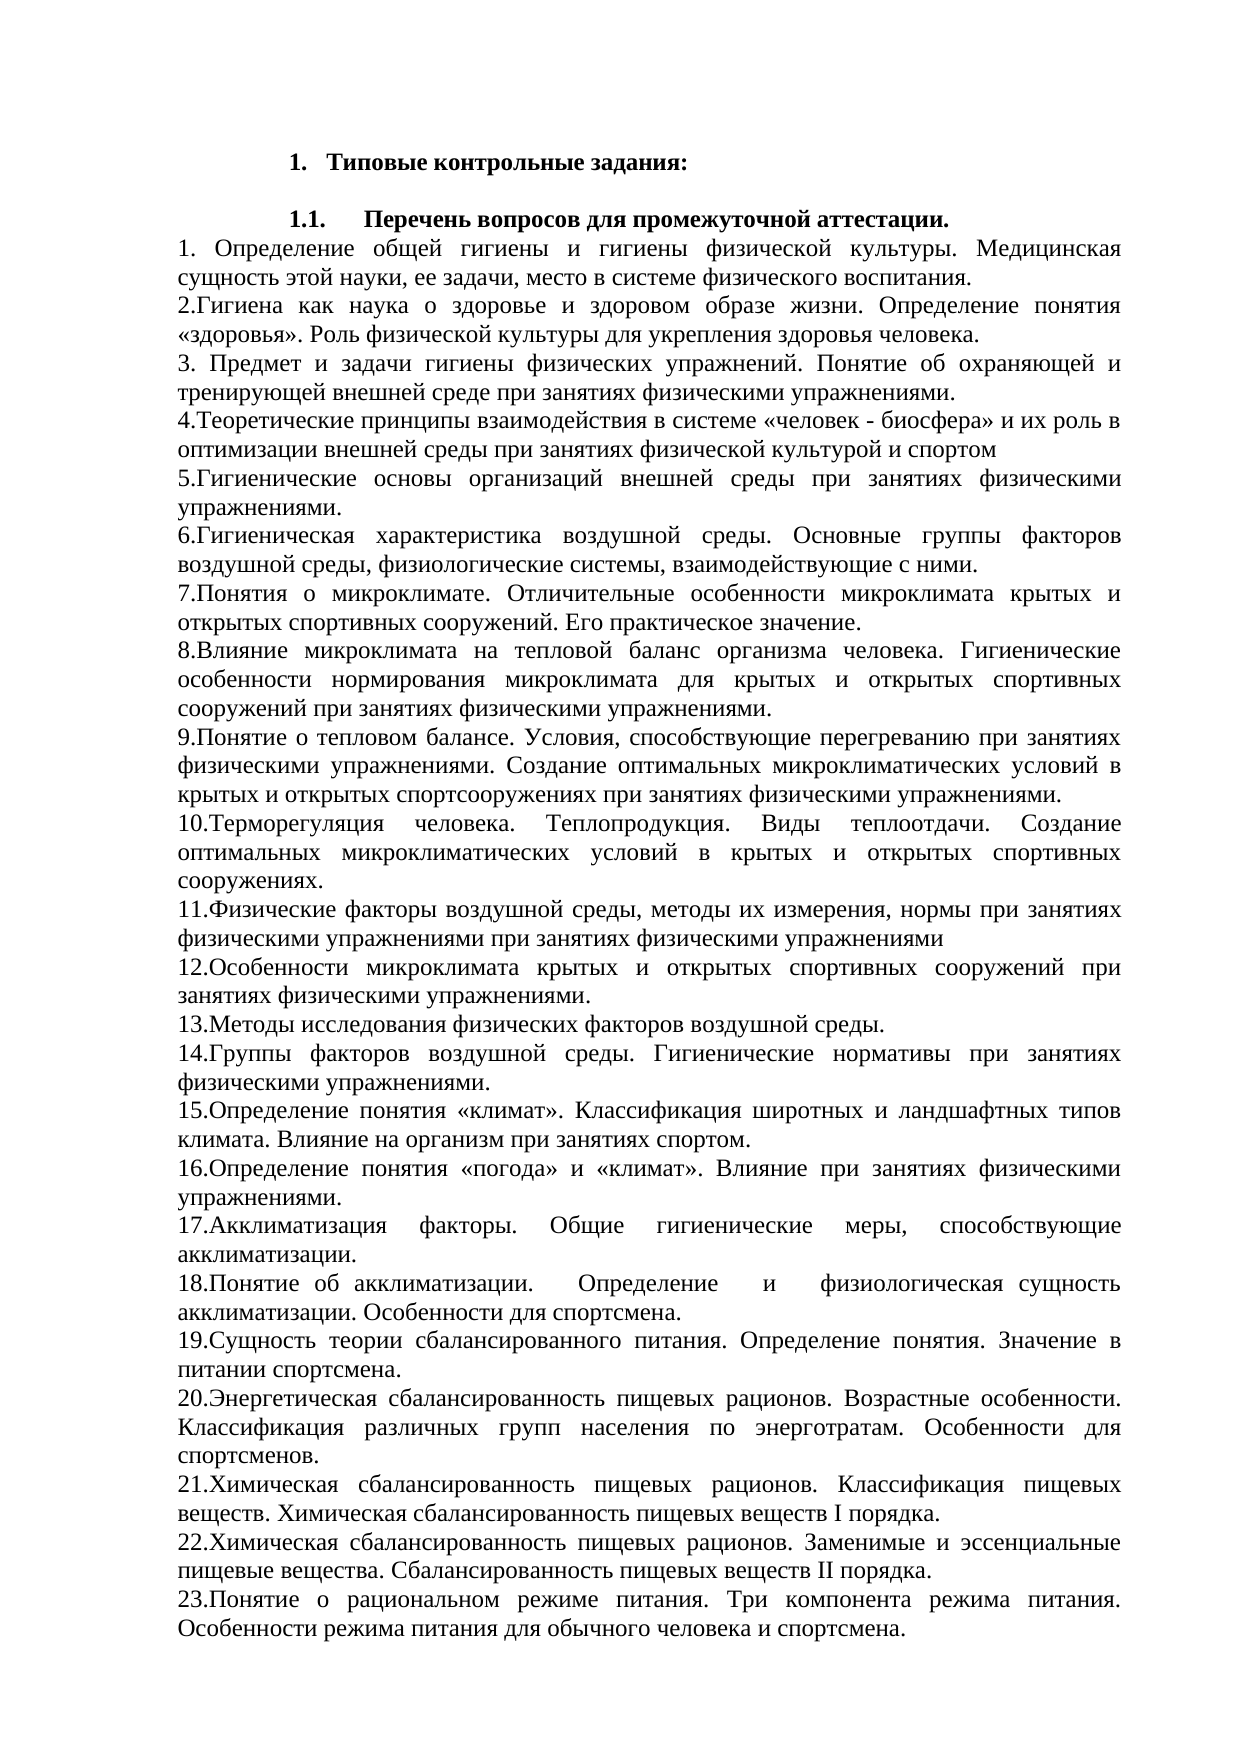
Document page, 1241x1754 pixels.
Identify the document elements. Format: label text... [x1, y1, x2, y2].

text 22.Химическая сбалансированность пищевых рационов. Заменимые и эссенциальные пищевые вещества. Сбалансированность пищевых веществ II порядка. [177, 1527, 1122, 1584]
text 11.Физические факторы воздушной среды, методы их измерения, нормы при занятиях физическими упражнениями при занятиях физическими упражнениями [177, 894, 1122, 952]
text 5.Гигиенические основы организаций внешней среды при занятиях физическими упражнениями. [177, 463, 1122, 521]
text 2.Гигиена как наука о здоровье и здоровом образе жизни. Определение понятия «здоровья». Роль физической культуры для укрепления здоровья человека. [177, 291, 1122, 348]
text 4.Теоретические принципы взаимодействия в системе «человек - биосфера» и их роль в оптимизации внешней среды при занятиях физической культурой и спортом [177, 406, 1122, 463]
text 17.Акклиматизация факторы. Общие гигиенические меры, способствующие акклиматизации. [177, 1211, 1122, 1268]
text 6.Гигиеническая характеристика воздушной среды. Основные группы факторов воздушной среды, физиологические системы, взаимодействующие с ними. [177, 521, 1122, 578]
text 19.Сущность теории сбалансированного питания. Определение понятия. Значение в питании спортсмена. [177, 1326, 1122, 1383]
text 13.Методы исследования физических факторов воздушной среды. [177, 1009, 1122, 1038]
text 15.Определение понятия «климат». Классификация широтных и ландшафтных типов климата. Влияние на организм при занятиях спортом. [177, 1096, 1122, 1153]
text 14.Группы факторов воздушной среды. Гигиенические нормативы при занятиях физическими упражнениями. [177, 1038, 1122, 1096]
list Перечень вопросов для промежуточной аттестации. [288, 204, 1122, 233]
text 8.Влияние микроклимата на тепловой баланс организма человека. Гигиенические особенности нормирования микроклимата для крытых и открытых спортивных сооружений при занятиях физическими упражнениями. [177, 636, 1122, 722]
text 9.Понятие о тепловом балансе. Условия, способствующие перегреванию при занятиях физическими упражнениями. Создание оптимальных микроклиматических условий в крытых и открытых спортсооружениях при занятиях физическими упражнениями. [177, 722, 1122, 808]
text 12.Особенности микроклимата крытых и открытых спортивных сооружений при занятиях физическими упражнениями. [177, 952, 1122, 1009]
text 1. Определение общей гигиены и гигиены физической культуры. Медицинская сущность этой науки, ее задачи, место в системе физического воспитания. [177, 233, 1122, 291]
text 21.Химическая сбалансированность пищевых рационов. Классификация пищевых веществ. Химическая сбалансированность пищевых веществ I порядка. [177, 1469, 1122, 1527]
text 7.Понятия о микроклимате. Отличительные особенности микроклимата крытых и открытых спортивных сооружений. Его практическое значение. [177, 578, 1122, 636]
text 18.Понятие об акклиматизации. Определение и физиологическая сущность акклиматизации. Особенности для спортсмена. [177, 1268, 1122, 1326]
text 10.Терморегуляция человека. Теплопродукция. Виды теплоотдачи. Создание оптимальных микроклиматических условий в крытых и открытых спортивных сооружениях. [177, 808, 1122, 894]
text 3. Предмет и задачи гигиены физических упражнений. Понятие об охраняющей и тренирующей внешней среде при занятиях физическими упражнениями. [177, 348, 1122, 406]
text 23.Понятие о рациональном режиме питания. Три компонента режима питания. Особенности режима питания для обычного человека и спортсмена. [177, 1584, 1122, 1642]
text 16.Определение понятия «погода» и «климат». Влияние при занятиях физическими упражнениями. [177, 1153, 1122, 1211]
list Типовые контрольные задания: [288, 147, 1122, 176]
text 20.Энергетическая сбалансированность пищевых рационов. Возрастные особенности. Классификация различных групп населения по энерготратам. Особенности для спортсменов. [177, 1383, 1122, 1469]
